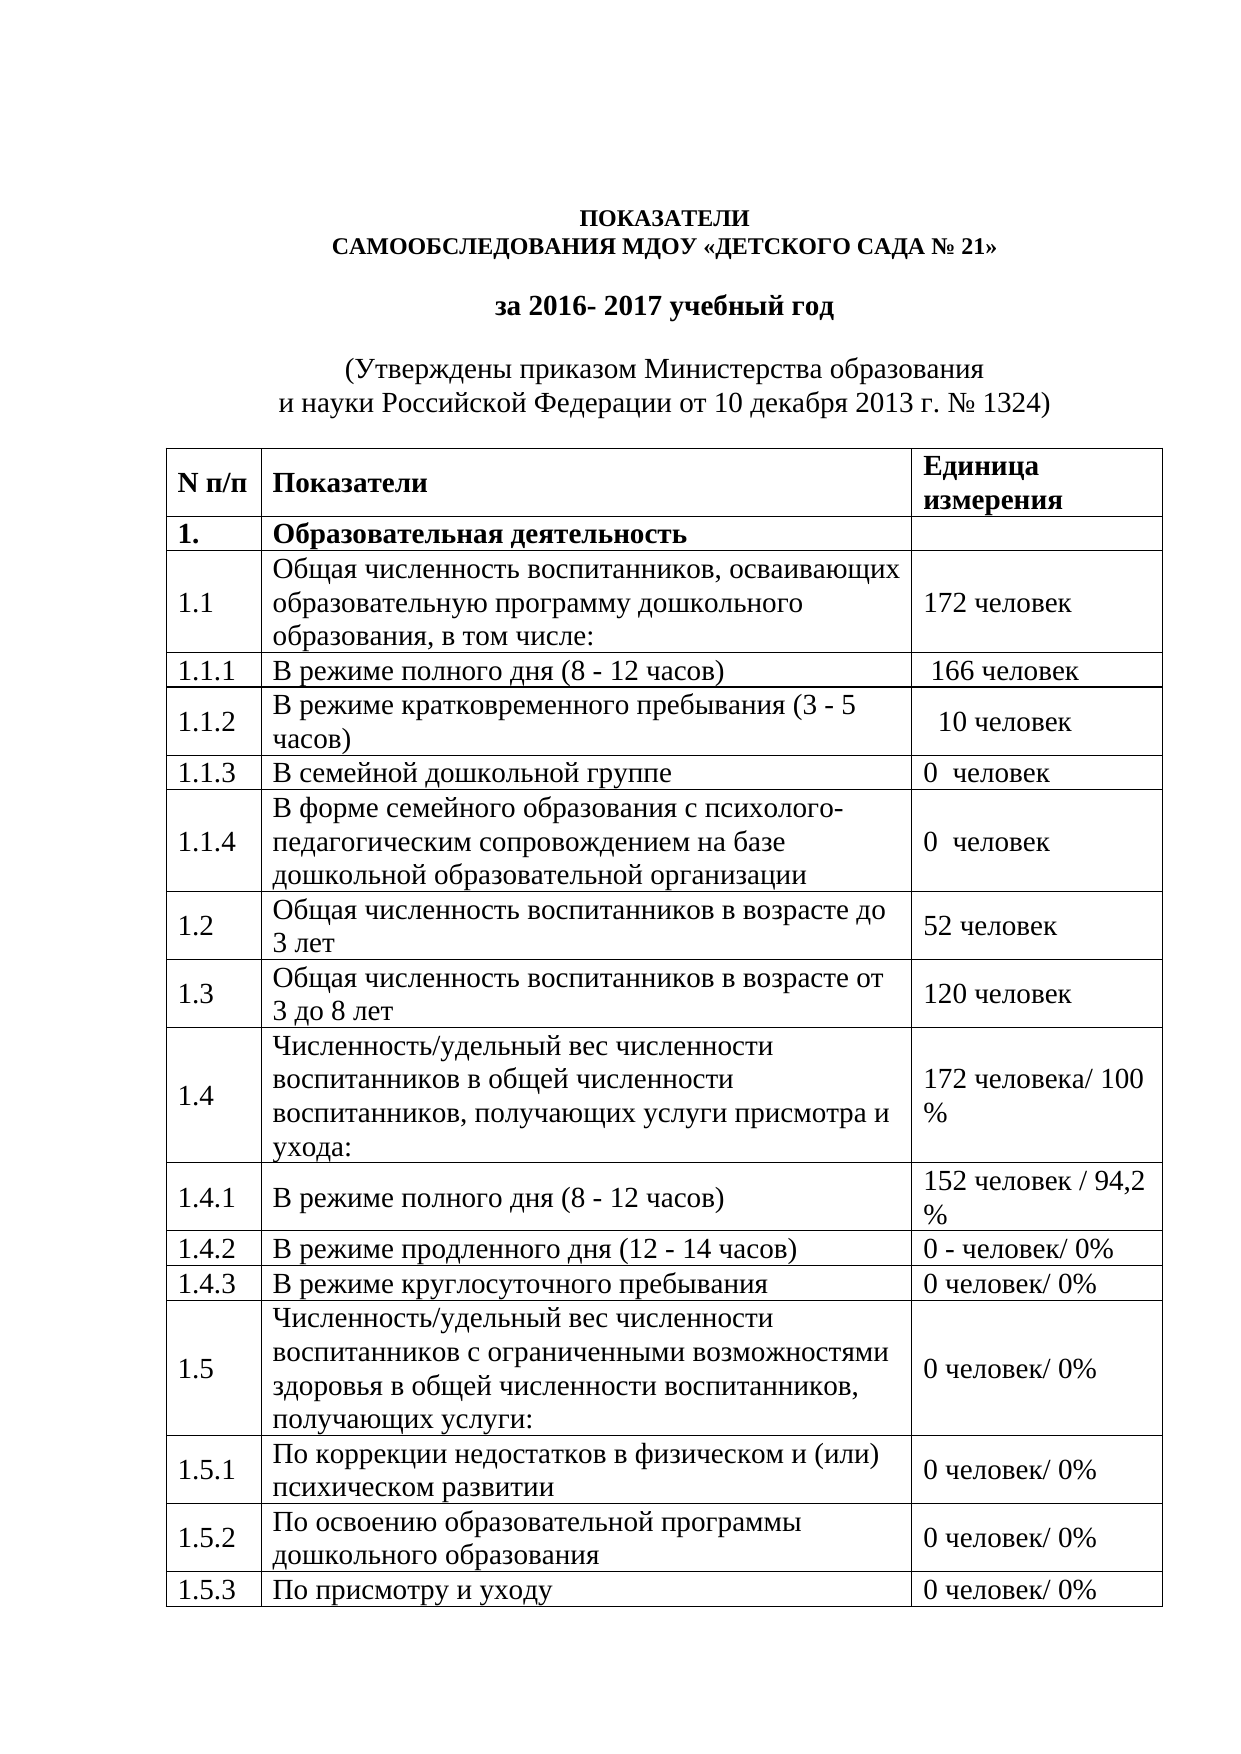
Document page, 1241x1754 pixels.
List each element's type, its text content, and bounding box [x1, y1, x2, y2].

table_cell 1.2 [167, 892, 261, 959]
table_cell В режиме кратковременного пребывания (3 - 5 часов) [262, 688, 911, 754]
table_cell 1.1.4 [167, 790, 261, 891]
table_cell Численность/удельный вес численности воспитанников в общей численности воспитанников, получающих услуги присмотра и ухода: [262, 1028, 911, 1162]
table_cell 1.4 [167, 1028, 261, 1162]
table_cell 0 - человек/ 0% [912, 1231, 1162, 1265]
table_header Единица измерения [912, 449, 1162, 516]
table_cell По коррекции недостатков в физическом и (или) психическом развитии [262, 1436, 911, 1503]
table_cell 0 человек/ 0% [912, 1436, 1162, 1503]
table_cell В режиме продленного дня (12 - 14 часов) [262, 1231, 911, 1265]
table_cell 10 человек [912, 688, 1162, 754]
table_cell 52 человек [912, 892, 1162, 959]
table_cell 1.5.3 [167, 1572, 261, 1606]
table_cell 172 человека/ 100 % [912, 1028, 1162, 1162]
table_cell По присмотру и уходу [262, 1572, 911, 1606]
text ПОКАЗАТЕЛИ САМООБСЛЕДОВАНИЯ МДОУ «ДЕТСКОГО САДА № 21» [177, 204, 1152, 259]
table_cell В форме семейного образования с психолого-педагогическим сопровождением на базе дошкольной образовательной организации [262, 790, 911, 891]
table_cell 1.5 [167, 1301, 261, 1435]
table_cell В режиме круглосуточного пребывания [262, 1266, 911, 1299]
table_cell В режиме полного дня (8 - 12 часов) [262, 653, 911, 686]
table_cell Общая численность воспитанников в возрасте от 3 до 8 лет [262, 960, 911, 1027]
table_cell 120 человек [912, 960, 1162, 1027]
table_cell 1. [167, 517, 261, 550]
text (Утверждены приказом Министерства образования и науки Российской Федерации от 10 декабря . № 1324) [177, 351, 1152, 418]
table_cell В режиме полного дня (8 - 12 часов) [262, 1163, 911, 1230]
table_cell 172 человек [912, 551, 1162, 652]
table_header Показатели [262, 449, 911, 516]
table_cell 0 человек [912, 790, 1162, 891]
table_header N п/п [167, 449, 261, 516]
table_cell Образовательная деятельность [262, 517, 911, 550]
table_cell 1.4.3 [167, 1266, 261, 1299]
table_cell В семейной дошкольной группе [262, 756, 911, 789]
table_cell 1.5.1 [167, 1436, 261, 1503]
table_cell 0 человек/ 0% [912, 1301, 1162, 1435]
table_cell 1.5.2 [167, 1504, 261, 1571]
table_cell 1.1.3 [167, 756, 261, 789]
table_cell 166 человек [912, 653, 1162, 686]
table_cell 1.1 [167, 551, 261, 652]
table_cell 1.4.1 [167, 1163, 261, 1230]
table_cell 1.4.2 [167, 1231, 261, 1265]
table_cell 0 человек/ 0% [912, 1504, 1162, 1571]
table_cell Общая численность воспитанников в возрасте до 3 лет [262, 892, 911, 959]
table_cell 152 человек / 94,2 % [912, 1163, 1162, 1230]
table_cell [912, 517, 1162, 550]
table_cell 0 человек [912, 756, 1162, 789]
table_cell 1.1.2 [167, 688, 261, 754]
table_cell 0 человек/ 0% [912, 1572, 1162, 1606]
table_cell Общая численность воспитанников, осваивающих образовательную программу дошкольного образования, в том числе: [262, 551, 911, 652]
text за 2016- 2017 учебный год [177, 288, 1152, 322]
table_cell Численность/удельный вес численности воспитанников с ограниченными возможностями здоровья в общей численности воспитанников, получающих услуги: [262, 1301, 911, 1435]
table_cell По освоению образовательной программы дошкольного образования [262, 1504, 911, 1571]
table_cell 1.1.1 [167, 653, 261, 686]
table_cell 0 человек/ 0% [912, 1266, 1162, 1299]
table_cell 1.3 [167, 960, 261, 1027]
